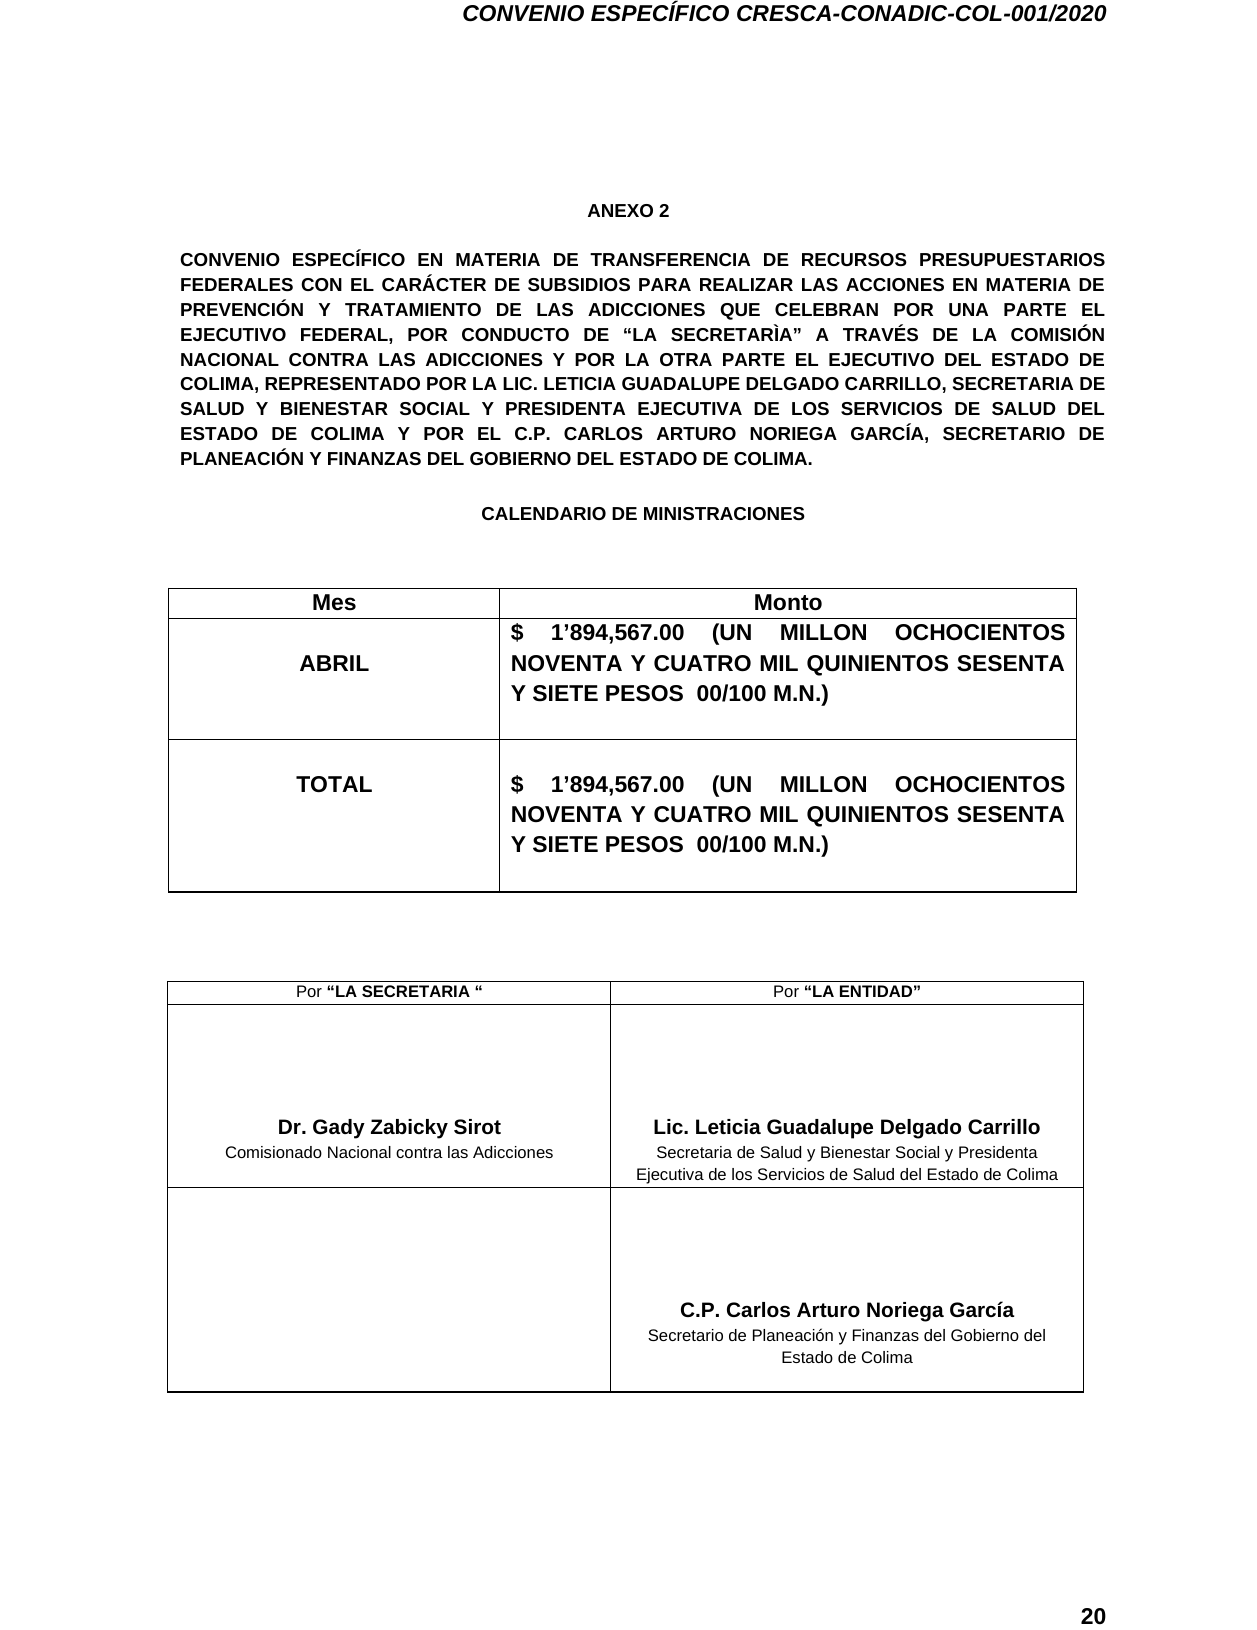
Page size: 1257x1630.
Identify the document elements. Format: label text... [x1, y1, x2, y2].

text ANEXO 2 [150, 199, 1106, 221]
table_cell C.P. Carlos Arturo Noriega García Secretario de Planeación y Finanzas del Gobierno del Estado de Colima [611, 1188, 1083, 1391]
table_cell TOTAL [169, 740, 499, 891]
table_header Por “LA ENTIDAD” [611, 982, 1083, 1004]
table_cell $ 1’894,567.00 (UN MILLON OCHOCIENTOS NOVENTA Y CUATRO MIL QUINIENTOS SESENTA Y SIETE PESOS 00/100 M.N.) [500, 740, 1076, 891]
text CALENDARIO DE MINISTRACIONES [180, 502, 1106, 524]
table_cell Dr. Gady Zabicky Sirot Comisionado Nacional contra las Adicciones [168, 1005, 610, 1187]
table_header Monto [500, 589, 1076, 618]
table_header Por “LA SECRETARIA “ [168, 982, 610, 1004]
table_cell [168, 1188, 610, 1391]
table_header Mes [169, 589, 499, 618]
text CONVENIO ESPECÍFICO EN MATERIA DE TRANSFERENCIA DE RECURSOS PRESUPUESTARIOS FEDERALES CON EL CARÁCTER DE SUBSIDIOS PARA REALIZAR LAS ACCIONES EN MATERIA DE PREVENCIÓN Y TRATAMIENTO DE LAS ADICCIONES QUE CELEBRAN POR UNA PARTE EL EJECUTIVO FEDERAL, POR CONDUCTO DE “LA SECRETARÌA” A TRAVÉS DE LA COMISIÓN NACIONAL CONTRA LAS ADICCIONES Y POR LA OTRA PARTE EL EJECUTIVO DEL ESTADO DE COLIMA, REPRESENTADO POR LA LIC. LETICIA GUADALUPE DELGADO CARRILLO, SECRETARIA DE SALUD Y BIENESTAR SOCIAL Y PRESIDENTA EJECUTIVA DE LOS SERVICIOS DE SALUD DEL ESTADO DE COLIMA Y POR EL C.P. CARLOS ARTURO NORIEGA GARCÍA, SECRETARIO DE PLANEACIÓN Y FINANZAS DEL GOBIERNO DEL ESTADO DE COLIMA. [180, 249, 1106, 469]
table_cell $ 1’894,567.00 (UN MILLON OCHOCIENTOS NOVENTA Y CUATRO MIL QUINIENTOS SESENTA Y SIETE PESOS 00/100 M.N.) [500, 619, 1076, 739]
table_cell Lic. Leticia Guadalupe Delgado Carrillo Secretaria de Salud y Bienestar Social y Presidenta Ejecutiva de los Servicios de Salud del Estado de Colima [611, 1005, 1083, 1187]
table_cell ABRIL [169, 619, 499, 739]
